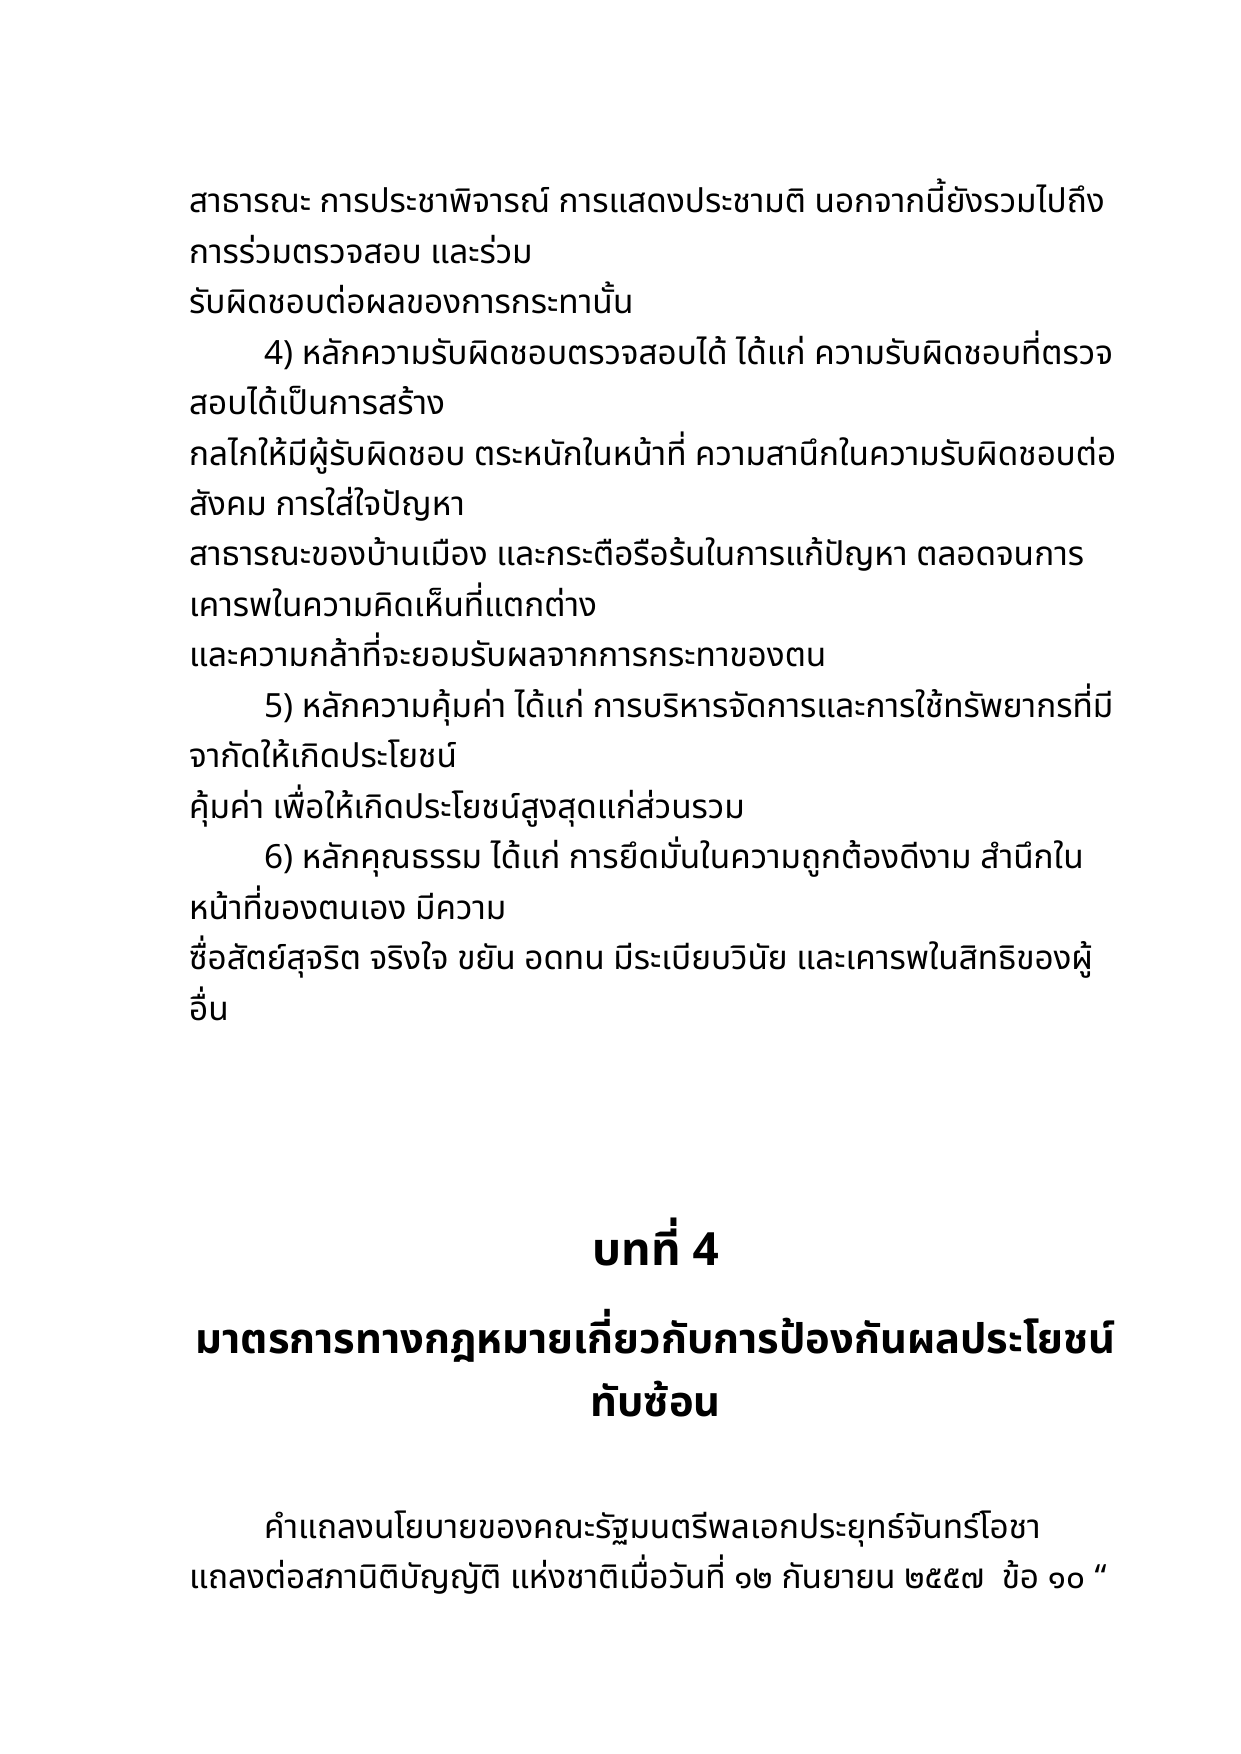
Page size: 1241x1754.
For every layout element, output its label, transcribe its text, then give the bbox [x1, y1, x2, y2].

text และความกล้าที่จะยอมรับผลจากการกระทาของตน [189, 631, 1122, 682]
text คุ้มค่า เพื่อให้เกิดประโยชน์สูงสุดแก่ส่วนรวม [189, 783, 1122, 833]
text ซื่อสัตย์สุจริต จริงใจ ขยัน อดทน มีระเบียบวินัย และเคารพในสิทธิของผู้อื่น [189, 934, 1122, 1035]
text 6) หลักคุณธรรม ได้แก่ การยึดมั่นในความถูกต้องดีงาม สำนึกในหน้าที่ของตนเอง มีความ [189, 833, 1122, 934]
text บทที่ 4 [189, 1217, 1122, 1286]
text 4) หลักความรับผิดชอบตรวจสอบได้ ได้แก่ ความรับผิดชอบที่ตรวจสอบได้เป็นการสร้าง [189, 328, 1122, 429]
text 5) หลักความคุ้มค่า ได้แก่ การบริหารจัดการและการใช้ทรัพยากรที่มีจากัดให้เกิดประโยชน์ [189, 682, 1122, 783]
text มาตรการทางกฎหมายเกี่ยวกับการป้องกันผลประโยชน์ทับซ้อน [189, 1309, 1122, 1435]
text กลไกให้มีผู้รับผิดชอบ ตระหนักในหน้าที่ ความสานึกในความรับผิดชอบต่อสังคม การใส่ใจปัญหา [189, 429, 1122, 530]
text รับผิดชอบต่อผลของการกระทานั้น [189, 278, 1122, 328]
text สาธารณะ การประชาพิจารณ์ การแสดงประชามติ นอกจากนี้ยังรวมไปถึงการร่วมตรวจสอบ และร่วม [189, 177, 1122, 278]
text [189, 1503, 1122, 1604]
text สาธารณะของบ้านเมือง และกระตือรือร้นในการแก้ปัญหา ตลอดจนการเคารพในความคิดเห็นที่แตกต่าง [189, 530, 1122, 631]
